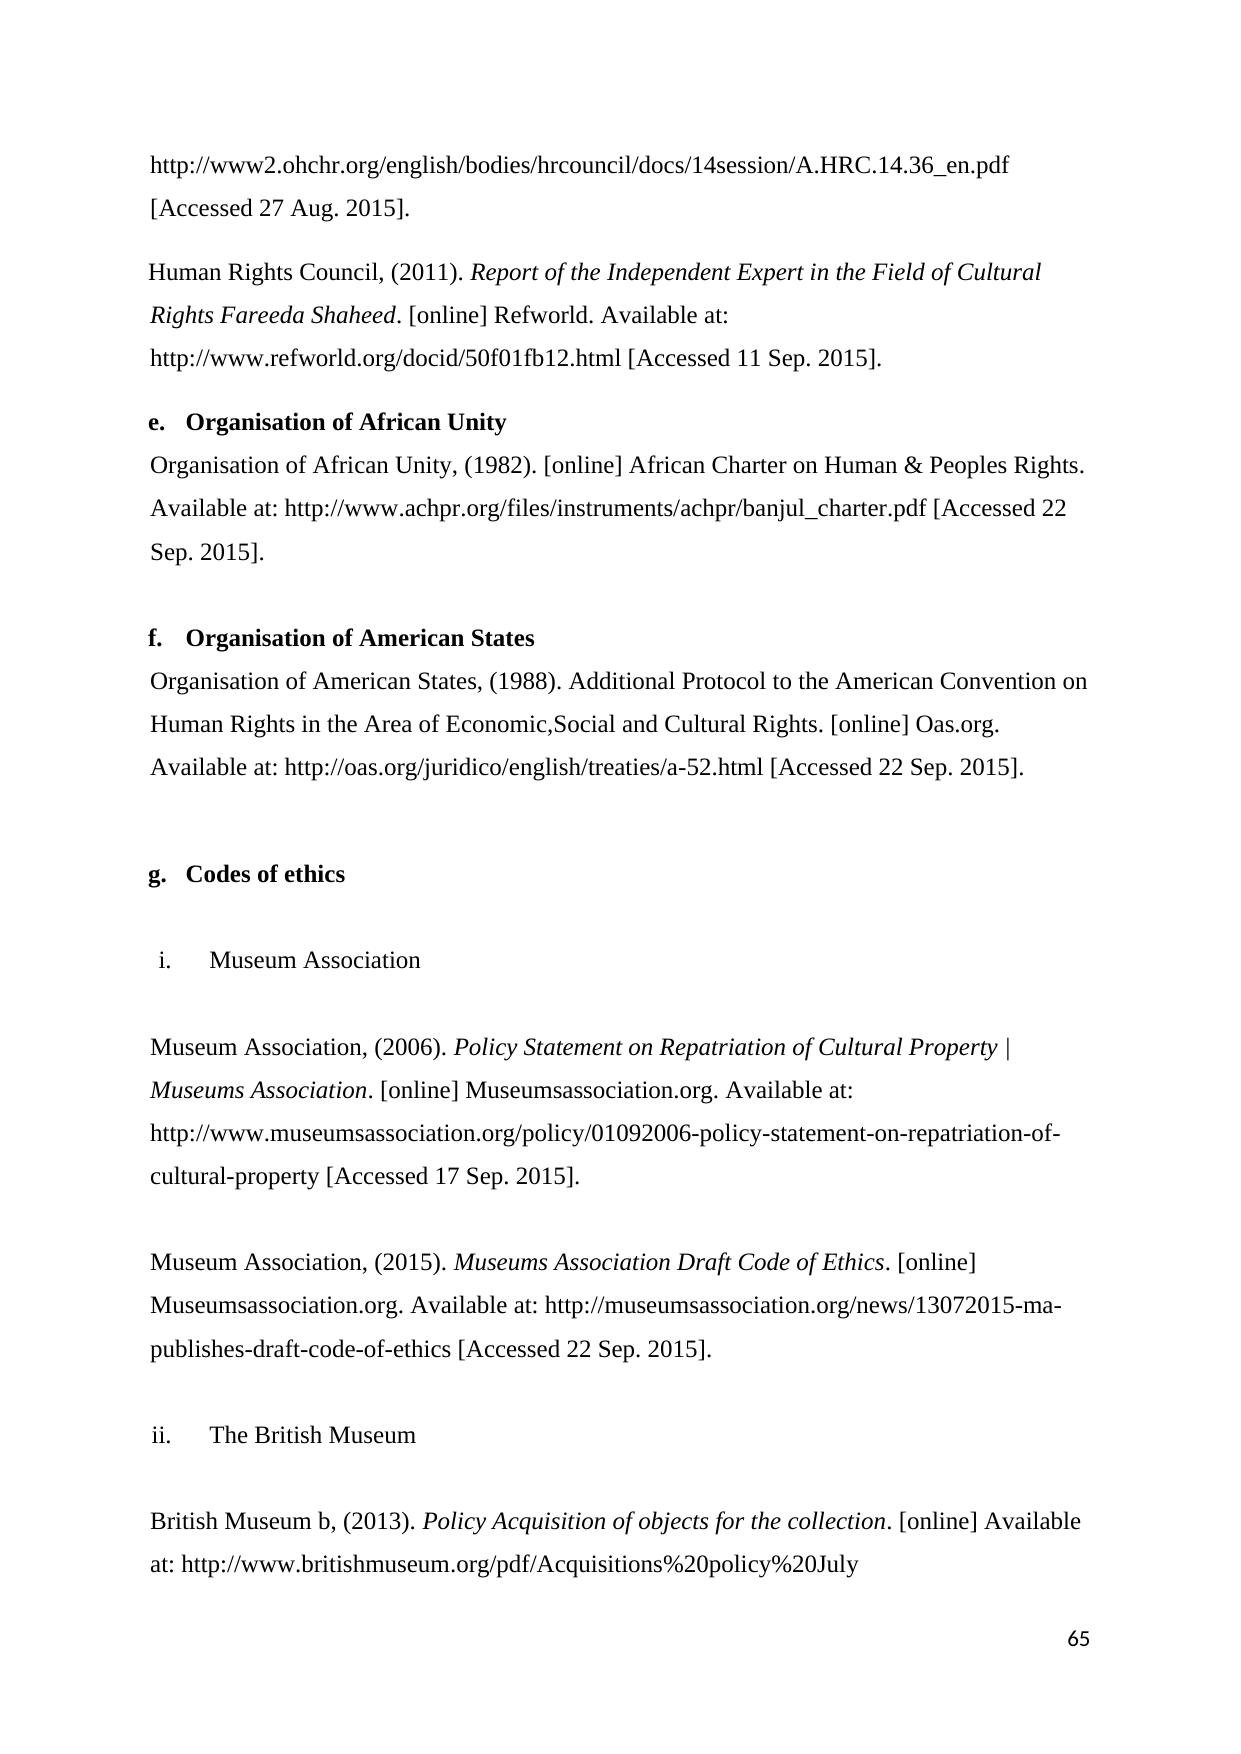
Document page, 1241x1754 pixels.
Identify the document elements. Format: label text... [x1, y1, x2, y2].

list Organisation of American States [148, 623, 1090, 652]
list Codes of ethics [148, 859, 1090, 888]
list Museum Association, (2006). Policy Statement on Repatriation of Cultural Property | Museums Association. [online] Museumsassociation.org. Available at: http://www.museumsassociation.org/policy/01092006-policy-statement-on-repatriation-of-cultural-property [Accessed 17 Sep. 2015]. [150, 1032, 1090, 1190]
text Human Rights Council, (2011). Report of the Independent Expert in the Field of Cultural Rights Fareeda Shaheed. [online] Refworld. Available at: http://www.refworld.org/docid/50f01fb12.html [Accessed 11 Sep. 2015]. [98, 257, 1090, 372]
list Organisation of American States, (1988). Additional Protocol to the American Convention on Human Rights in the Area of Economic,Social and Cultural Rights. [online] Oas.org. Available at: http://oas.org/juridico/english/treaties/a-52.html [Accessed 22 Sep. 2015]. [150, 666, 1090, 781]
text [98, 150, 1090, 222]
list Museum Association [172, 946, 1090, 974]
list The British Museum [172, 1420, 1090, 1449]
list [150, 1506, 1090, 1578]
list Organisation of African Unity [148, 407, 1090, 436]
list Organisation of African Unity, (1982). [online] African Charter on Human & Peoples Rights. Available at: http://www.achpr.org/files/instruments/achpr/banjul_charter.pdf [Accessed 22 Sep. 2015]. [150, 450, 1090, 565]
list Museum Association, (2015). Museums Association Draft Code of Ethics. [online] Museumsassociation.org. Available at: http://museumsassociation.org/news/13072015-ma-publishes-draft-code-of-ethics [Accessed 22 Sep. 2015]. [150, 1247, 1090, 1362]
